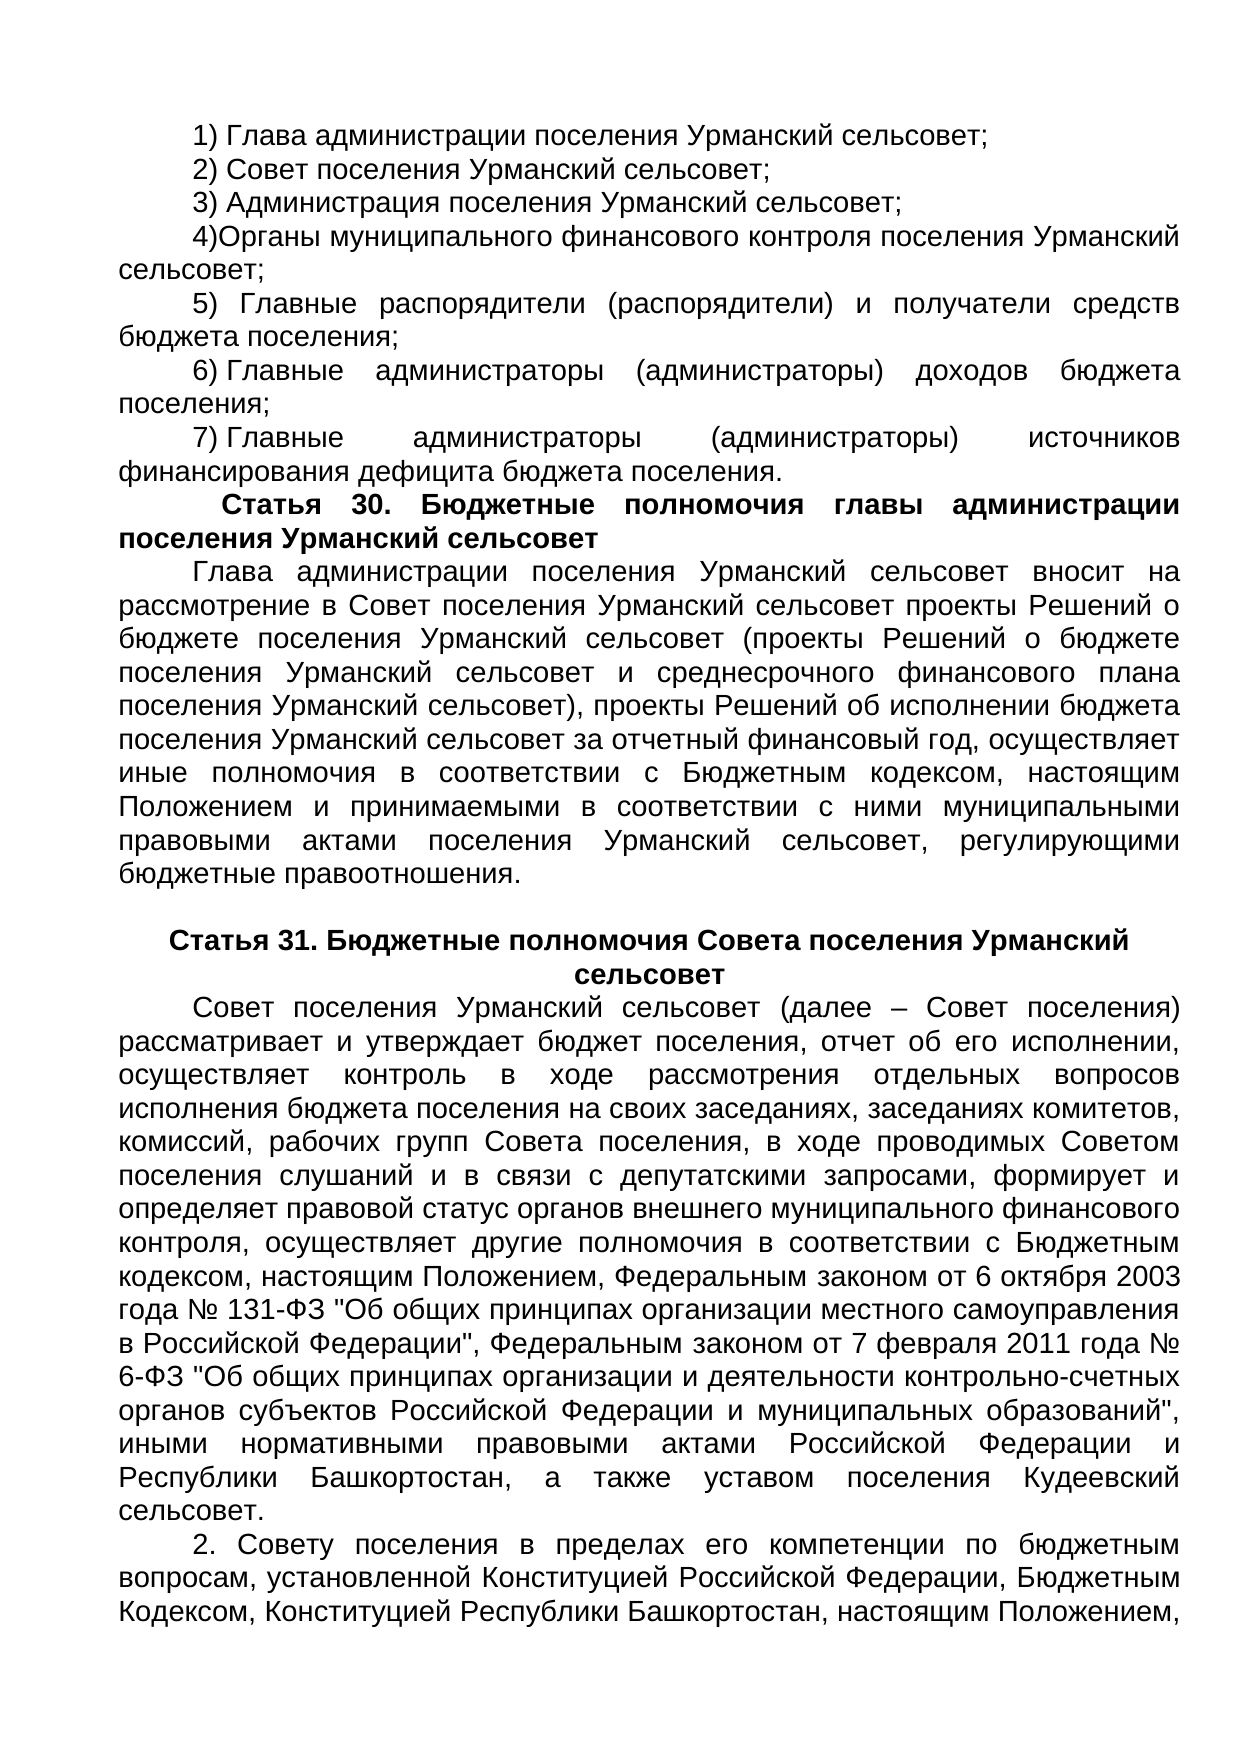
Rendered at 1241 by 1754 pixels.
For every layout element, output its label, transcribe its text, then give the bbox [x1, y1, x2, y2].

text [118, 1527, 1181, 1627]
text 5) Главные распорядители (распорядители) и получатели средств бюджета поселения; [118, 286, 1181, 353]
text Совет поселения Урманский сельсовет (далее – Совет поселения) рассматривает и утверждает бюджет поселения, отчет об его исполнении, осуществляет контроль в ходе рассмотрения отдельных вопросов исполнения бюджета поселения на своих заседаниях, заседаниях комитетов, комиссий, рабочих групп Совета поселения, в ходе проводимых Советом поселения слушаний и в связи с депутатскими запросами, формирует и определяет правовой статус органов внешнего муниципального финансового контроля, осуществляет другие полномочия в соответствии с Бюджетным кодексом, настоящим Положением, Федеральным законом от 6 октября 2003 года № 131-ФЗ "Об общих принципах организации местного самоуправления в Российской Федерации", Федеральным законом от 7 февраля 2011 года № 6-ФЗ "Об общих принципах организации и деятельности контрольно-счетных органов субъектов Российской Федерации и муниципальных образований", иными нормативными правовыми актами Российской Федерации и Республики Башкортостан, а также уставом поселения Кудеевский сельсовет. [118, 990, 1181, 1527]
text Статья 30. Бюджетные полномочия главы администрации поселения Урманский сельсовет [118, 487, 1181, 554]
text 6) Главные администраторы (администраторы) доходов бюджета поселения; [118, 353, 1181, 420]
text 4)Органы муниципального финансового контроля поселения Урманский сельсовет; [118, 219, 1181, 286]
text 1) Глава администрации поселения Урманский сельсовет; [118, 118, 1181, 152]
text Статья 31. Бюджетные полномочия Совета поселения Урманский сельсовет [118, 923, 1181, 990]
text 2) Совет поселения Урманский сельсовет; [118, 152, 1181, 185]
text Глава администрации поселения Урманский сельсовет вносит на рассмотрение в Совет поселения Урманский сельсовет проекты Решений о бюджете поселения Урманский сельсовет (проекты Решений о бюджете поселения Урманский сельсовет и среднесрочного финансового плана поселения Урманский сельсовет), проекты Решений об исполнении бюджета поселения Урманский сельсовет за отчетный финансовый год, осуществляет иные полномочия в соответствии с Бюджетным кодексом, настоящим Положением и принимаемыми в соответствии с ними муниципальными правовыми актами поселения Урманский сельсовет, регулирующими бюджетные правоотношения. [118, 554, 1181, 889]
text 7) Главные администраторы (администраторы) источников финансирования дефицита бюджета поселения. [118, 420, 1181, 487]
text 3) Администрация поселения Урманский сельсовет; [118, 185, 1181, 219]
